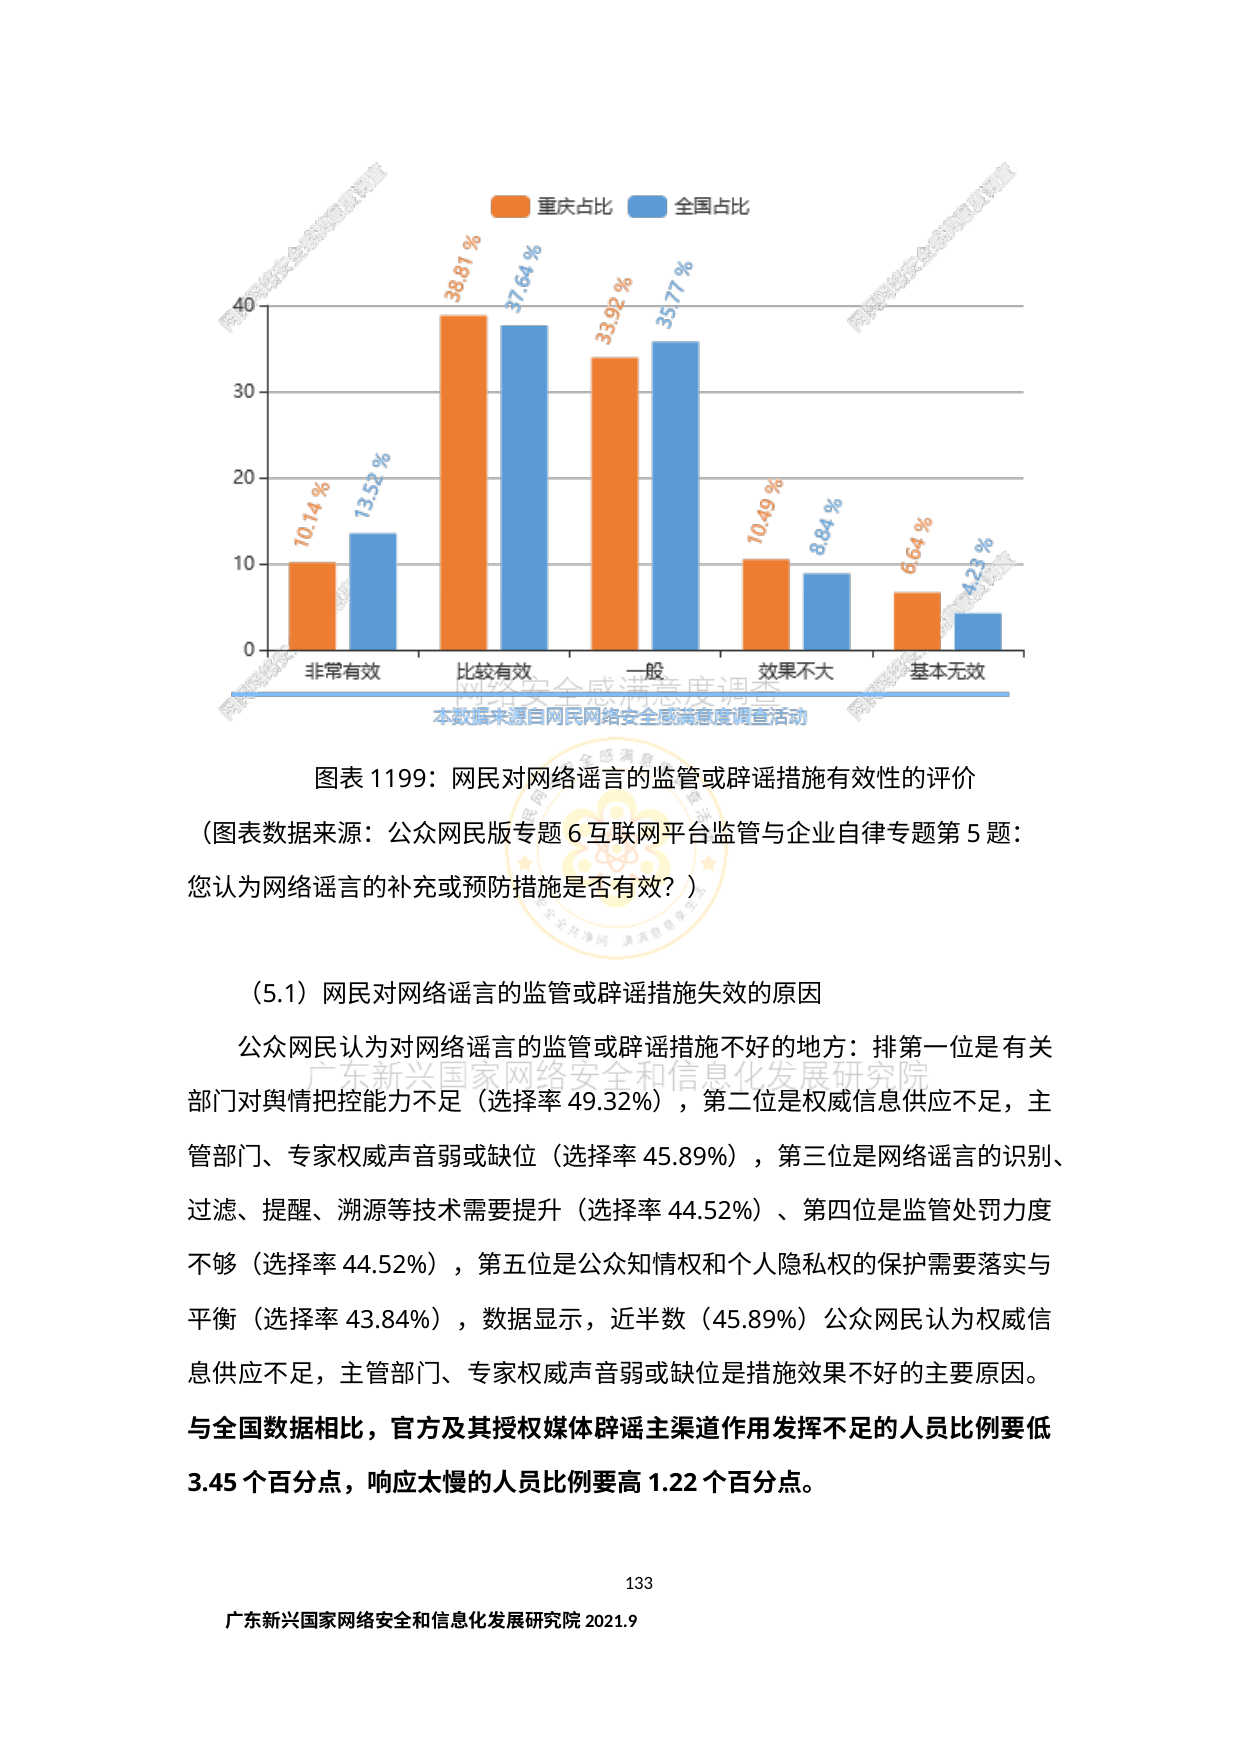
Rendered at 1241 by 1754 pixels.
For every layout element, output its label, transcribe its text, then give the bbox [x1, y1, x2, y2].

picture [202, 150, 1039, 744]
text 公众网民认为对网络谣言的监管或辟谣措施不好的地方：排第一位是有关部门对舆情把控能力不足（选择率49.32%），第二位是权威信息供应不足，主管部门、专家权威声音弱或缺位（选择率45.89%），第三位是网络谣言的识别、过滤、提醒、溯源等技术需要提升（选择率44.52%）、第四位是监管处罚力度不够（选择率44.52%），第五位是公众知情权和个人隐私权的保护需要落实与平衡（选择率43.84%），数据显示，近半数（45.89%）公众网民认为权威信息供应不足，主管部门、专家权威声音弱或缺位是措施效果不好的主要原因。与全国数据相比，官方及其授权媒体辟谣主渠道作用发挥不足的人员比例要低3.45个百分点，响应太慢的人员比例要高1.22个百分点。 [187, 1027, 1053, 1499]
text （5.1）网民对网络谣言的监管或辟谣措施失效的原因 [187, 973, 1053, 1009]
text （图表数据来源：公众网民版专题6互联网平台监管与企业自律专题第5题：您认为网络谣言的补充或预防措施是否有效？） [187, 813, 1053, 904]
